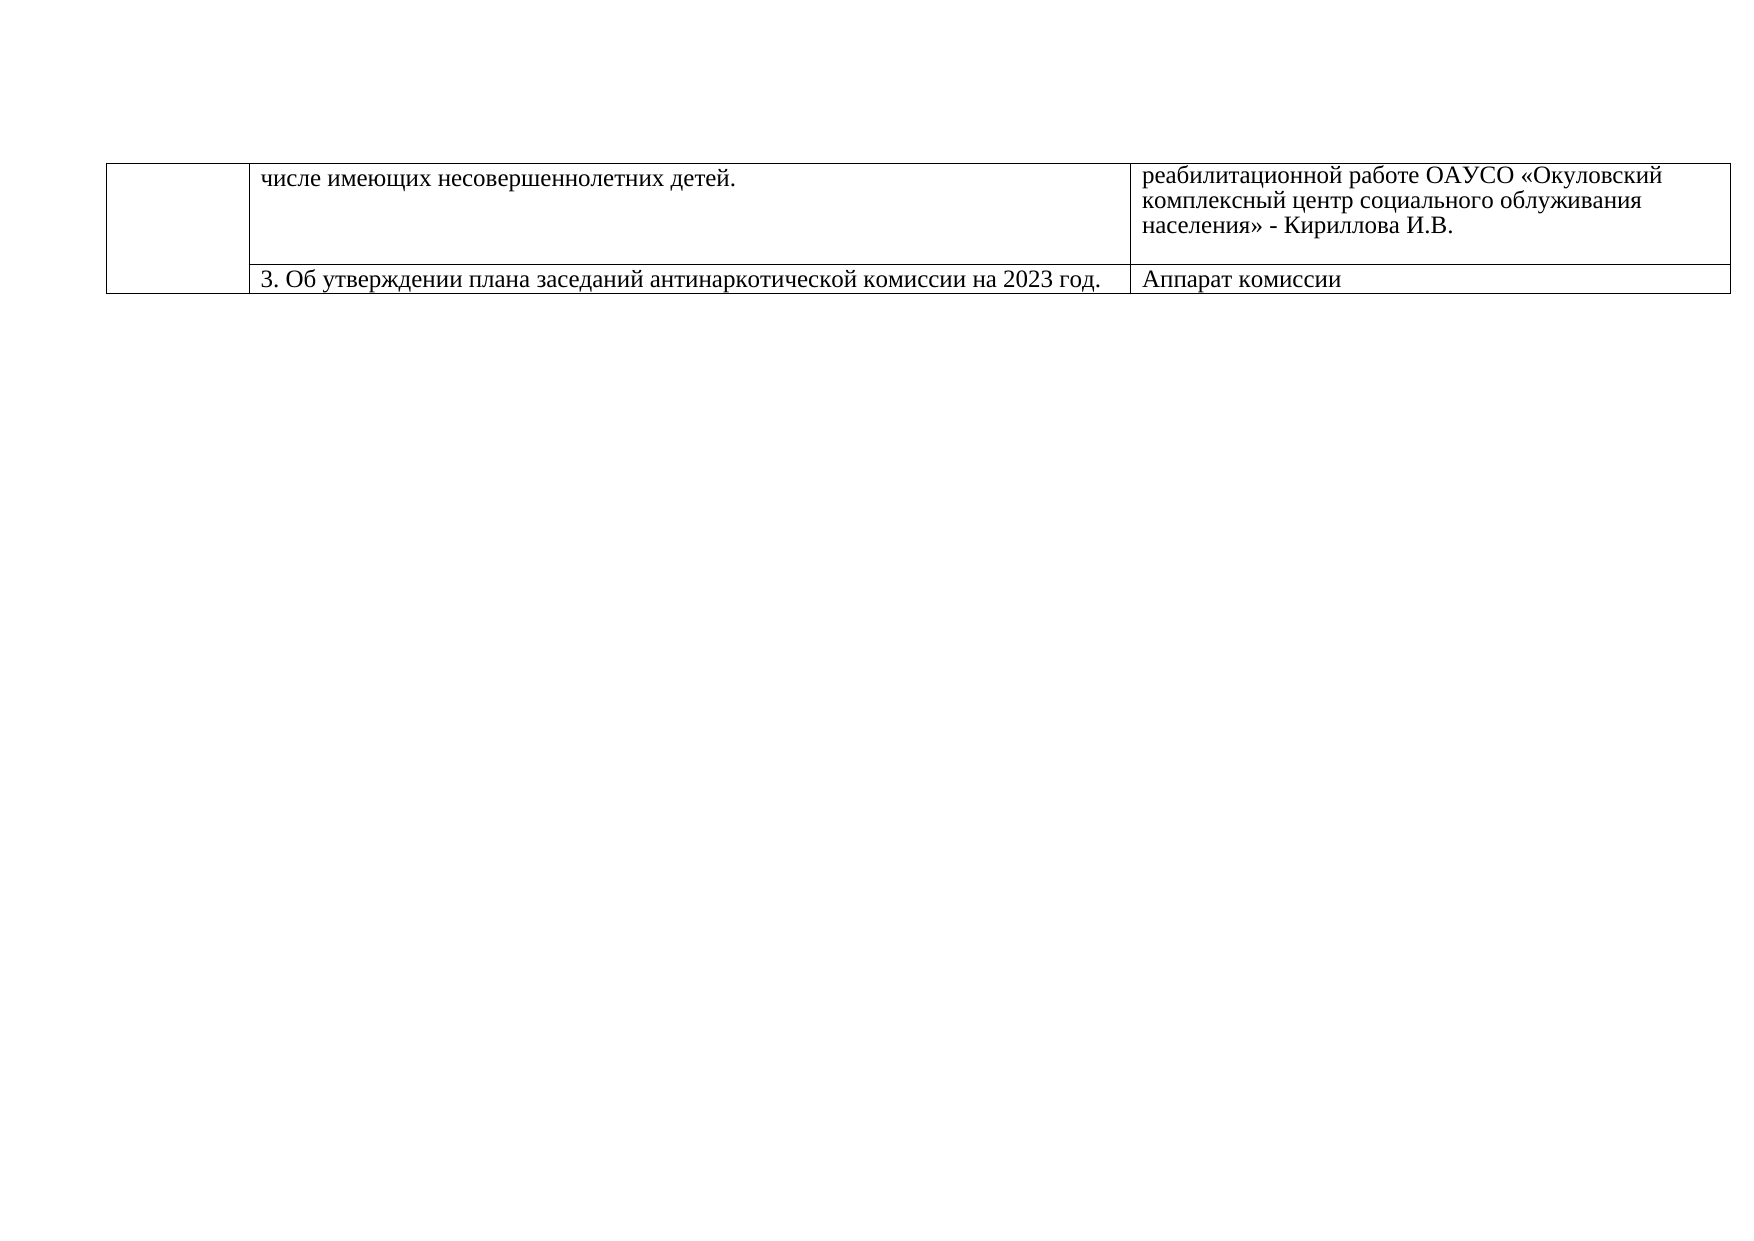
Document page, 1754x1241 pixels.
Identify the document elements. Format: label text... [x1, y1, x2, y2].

table_cell Аппарат комиссии [1131, 265, 1730, 293]
table_cell 3. Об утверждении плана заседаний антинаркотической комиссии на 2023 год. [250, 265, 1130, 293]
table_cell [250, 164, 1130, 263]
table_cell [1131, 164, 1730, 263]
